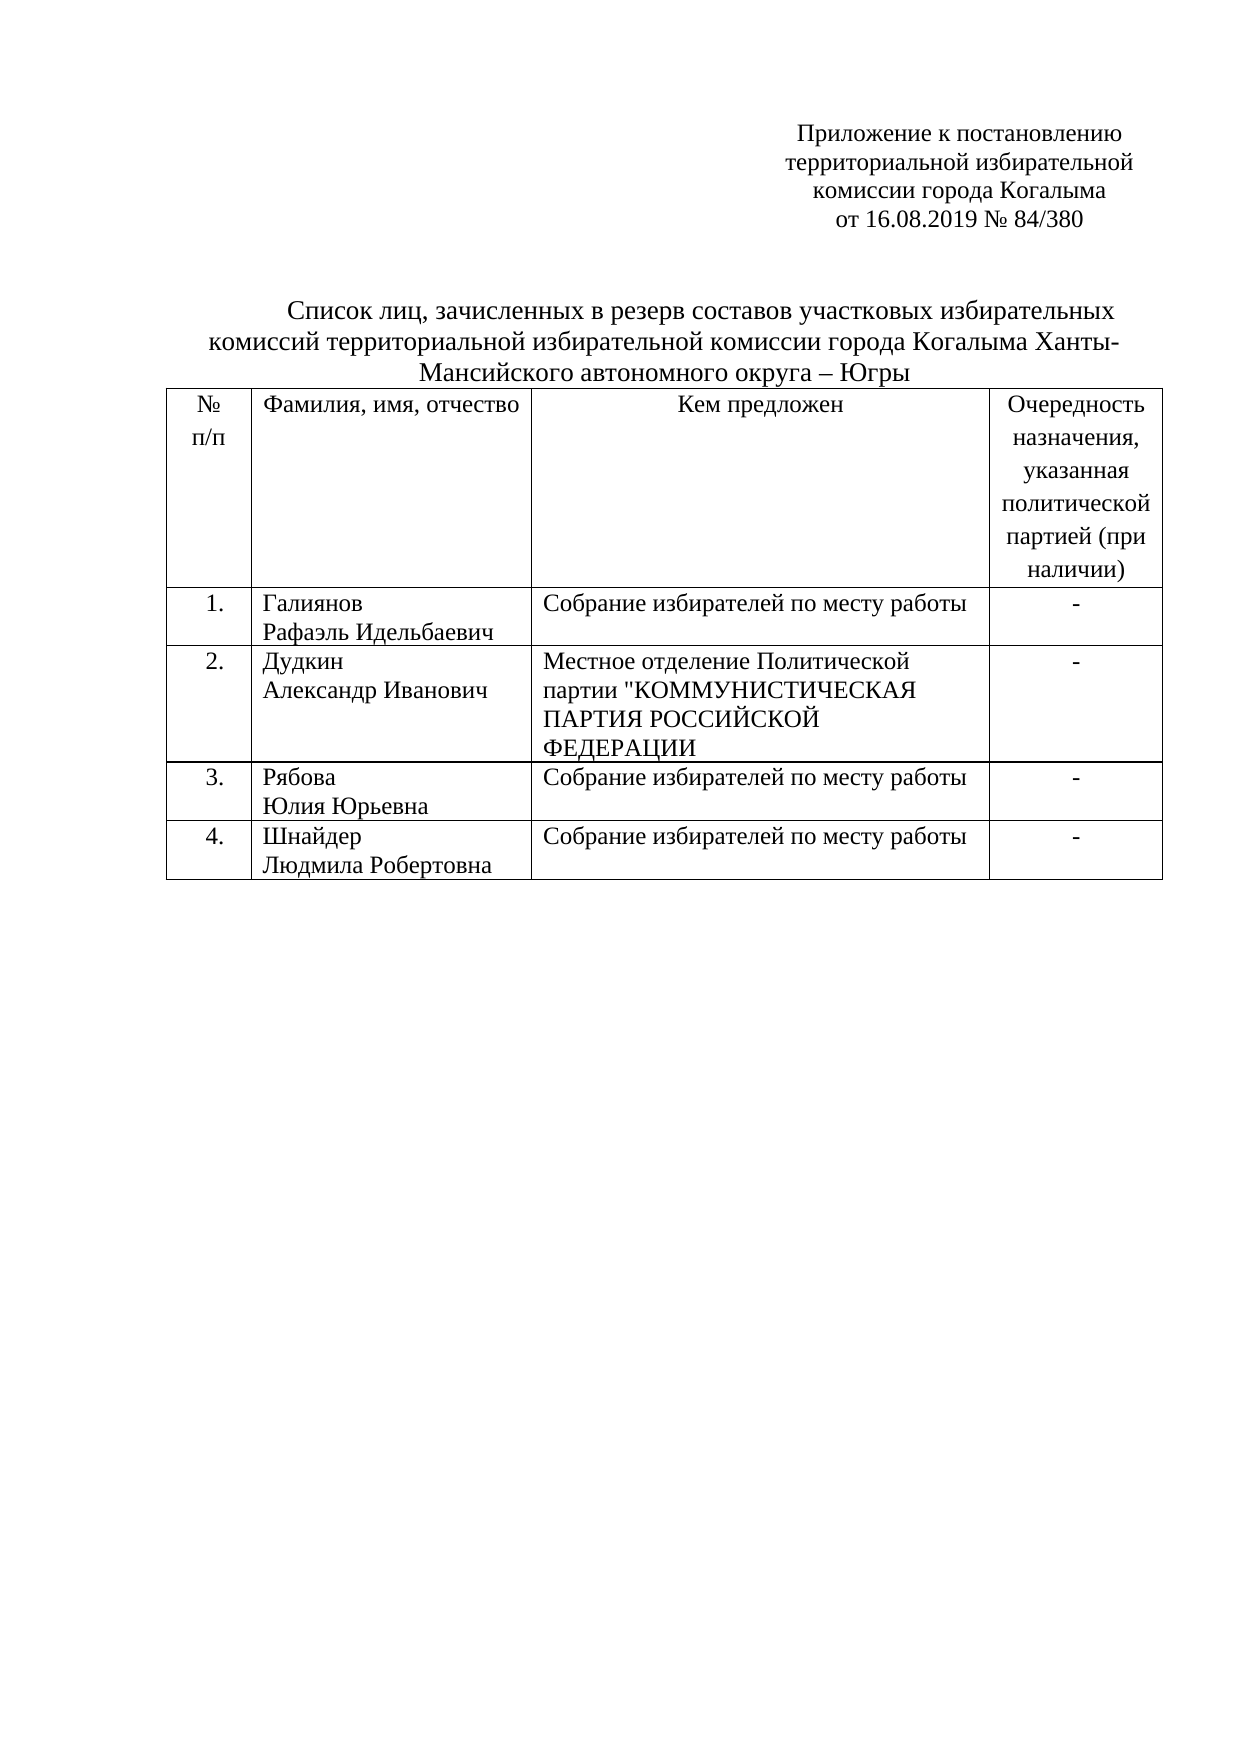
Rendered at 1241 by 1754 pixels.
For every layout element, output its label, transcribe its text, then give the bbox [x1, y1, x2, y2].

table_header Кем предложен [532, 389, 989, 587]
table_cell [167, 763, 251, 820]
table_cell Галиянов Рафаэль Идельбаевич [252, 588, 531, 645]
table_cell - [990, 821, 1162, 878]
table_cell Дудкин Александр Иванович [252, 646, 531, 761]
text Приложение к постановлению территориальной избирательной комиссии города Когалыма [767, 118, 1152, 204]
table_cell [167, 821, 251, 878]
table_cell Рябова Юлия Юрьевна [252, 763, 531, 820]
table_cell [167, 646, 251, 761]
table_cell - [990, 588, 1162, 645]
table_cell Собрание избирателей по месту работы [532, 588, 989, 645]
table_cell - [990, 646, 1162, 761]
table_cell Собрание избирателей по месту работы [532, 763, 989, 820]
table_cell Шнайдер Людмила Робертовна [252, 821, 531, 878]
text Список лиц, зачисленных в резерв составов участковых избирательных комиссий территориальной избирательной комиссии города Когалыма Ханты-Мансийского автономного округа – Югры [177, 294, 1152, 388]
table_cell Собрание избирателей по месту работы [532, 821, 989, 878]
table_header Очередность назначения, указанная политической партией (при наличии) [990, 389, 1162, 587]
table_cell Местное отделение Политической партии "КОММУНИСТИЧЕСКАЯ ПАРТИЯ РОССИЙСКОЙ ФЕДЕРАЦИИ [532, 646, 989, 761]
table_header Фамилия, имя, отчество [252, 389, 531, 587]
table_cell [167, 588, 251, 645]
table_header № п/п [167, 389, 251, 587]
table_cell - [990, 763, 1162, 820]
text от 16.08.2019 № 84/380 [767, 204, 1152, 233]
